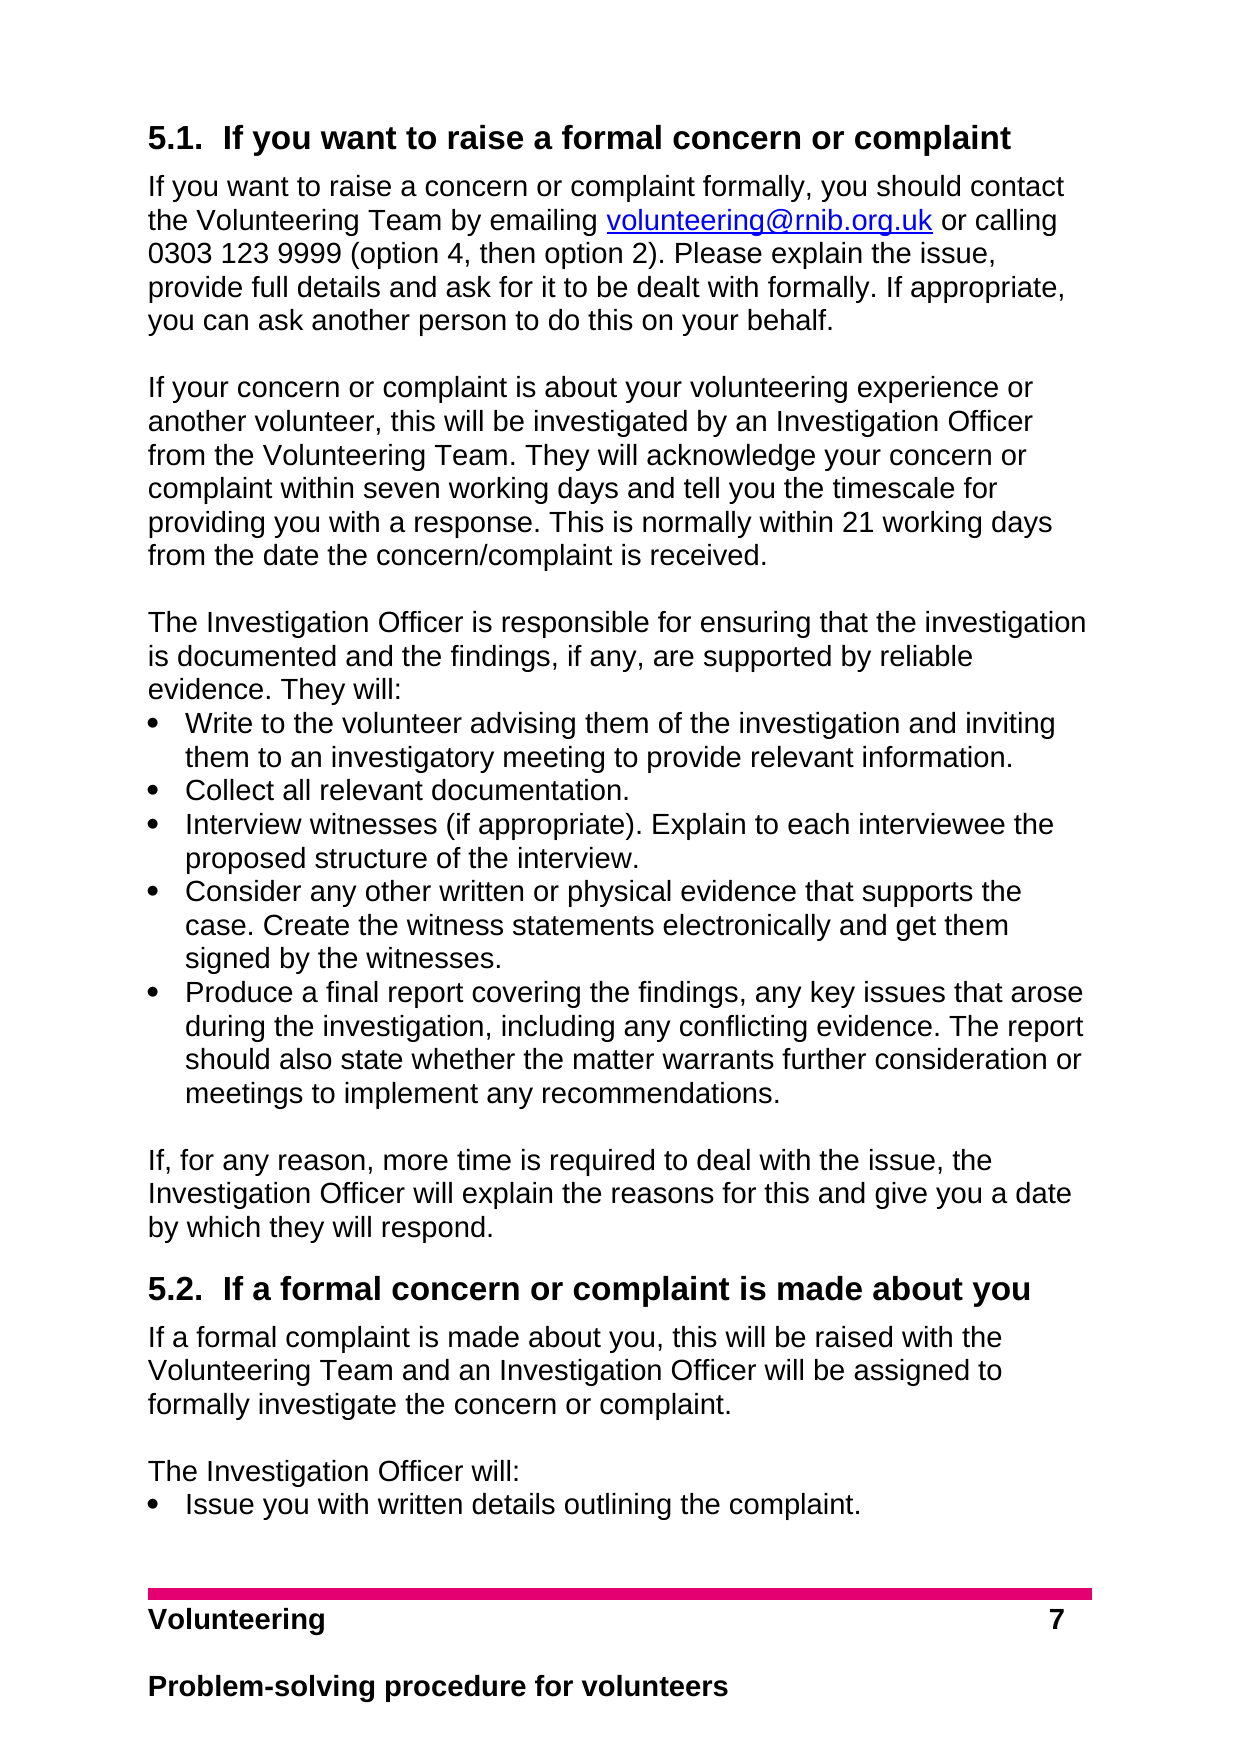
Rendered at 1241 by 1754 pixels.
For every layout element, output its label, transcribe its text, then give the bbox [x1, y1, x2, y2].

subtitle If a formal concern or complaint is made about you [148, 1269, 1092, 1307]
text If, for any reason, more time is required to deal with the issue, the Investigation Officer will explain the reasons for this and give you a date by which they will respond. [148, 1143, 1092, 1244]
list Collect all relevant documentation. [148, 773, 1092, 807]
list Produce a final report covering the findings, any key issues that arose during the investigation, including any conflicting evidence. The report should also state whether the matter warrants further consideration or meetings to implement any recommendations. [148, 975, 1092, 1109]
list Interview witnesses (if appropriate). Explain to each interviewee the proposed structure of the interview. [148, 807, 1092, 874]
list Consider any other written or physical evidence that supports the case. Create the witness statements electronically and get them signed by the witnesses. [148, 874, 1092, 975]
text The Investigation Officer is responsible for ensuring that the investigation is documented and the findings, if any, are supported by reliable evidence. They will: [148, 605, 1092, 706]
subtitle If you want to raise a formal concern or complaint [148, 118, 1092, 157]
list Write to the volunteer advising them of the investigation and inviting them to an investigatory meeting to provide relevant information. [148, 706, 1092, 773]
list Issue you with written details outlining the complaint. [148, 1487, 1092, 1521]
text If you want to raise a concern or complaint formally, you should contact the Volunteering Team by emailing volunteering@rnib.org.uk or calling 0303 123 9999 (option 4, then option 2). Please explain the issue, provide full details and ask for it to be dealt with formally. If appropriate, you can ask another person to do this on your behalf. [148, 169, 1092, 337]
text The Investigation Officer will: [148, 1454, 1092, 1487]
text If a formal complaint is made about you, this will be raised with the Volunteering Team and an Investigation Officer will be assigned to formally investigate the concern or complaint. [148, 1319, 1092, 1420]
text If your concern or complaint is about your volunteering experience or another volunteer, this will be investigated by an Investigation Officer from the Volunteering Team. They will acknowledge your concern or complaint within seven working days and tell you the timescale for providing you with a response. This is normally within 21 working days from the date the concern/complaint is received. [148, 371, 1092, 572]
